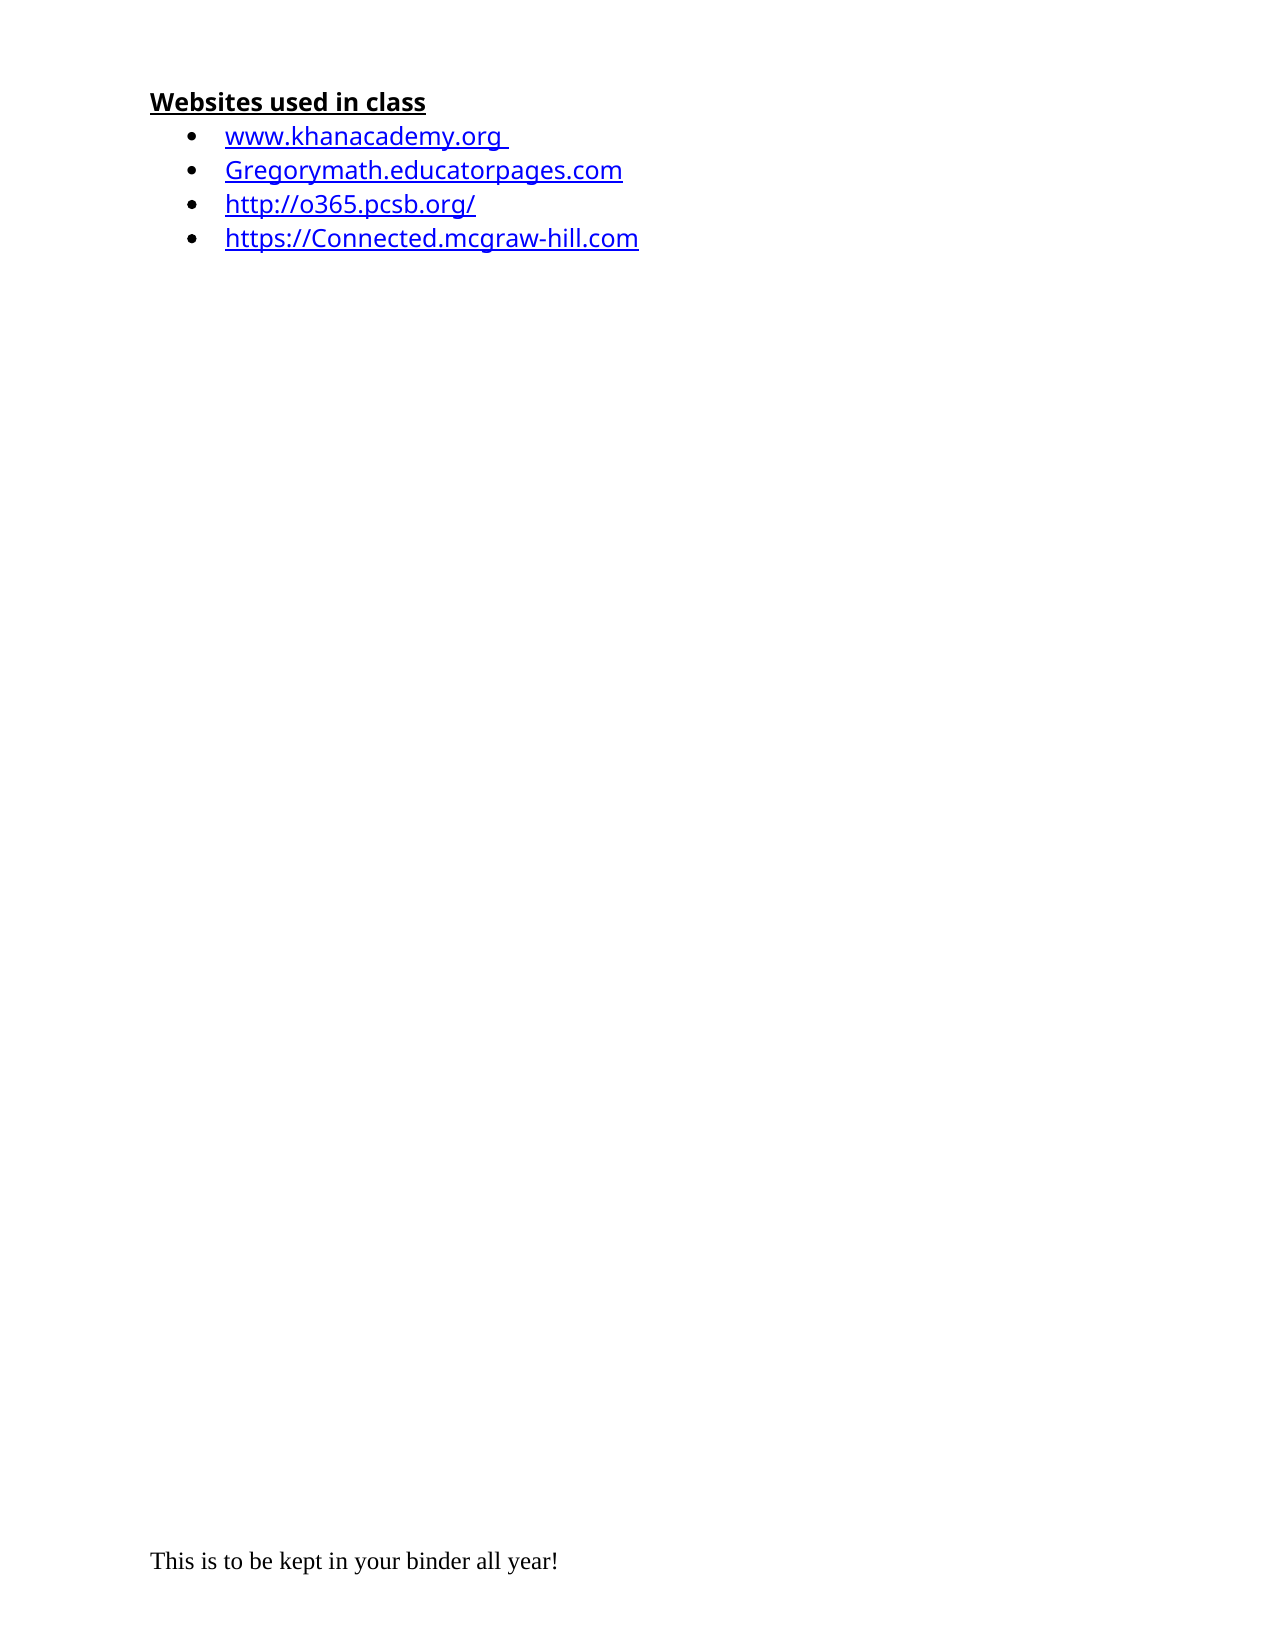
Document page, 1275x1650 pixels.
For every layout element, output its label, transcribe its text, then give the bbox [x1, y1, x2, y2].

list Gregorymath.educatorpages.com [187, 152, 1125, 187]
list www.khanacademy.org [187, 118, 1125, 152]
list http://o365.pcsb.org/ [187, 187, 1125, 221]
text Websites used in class [150, 84, 1125, 118]
list https://Connected.mcgraw-hill.com [187, 221, 1125, 255]
